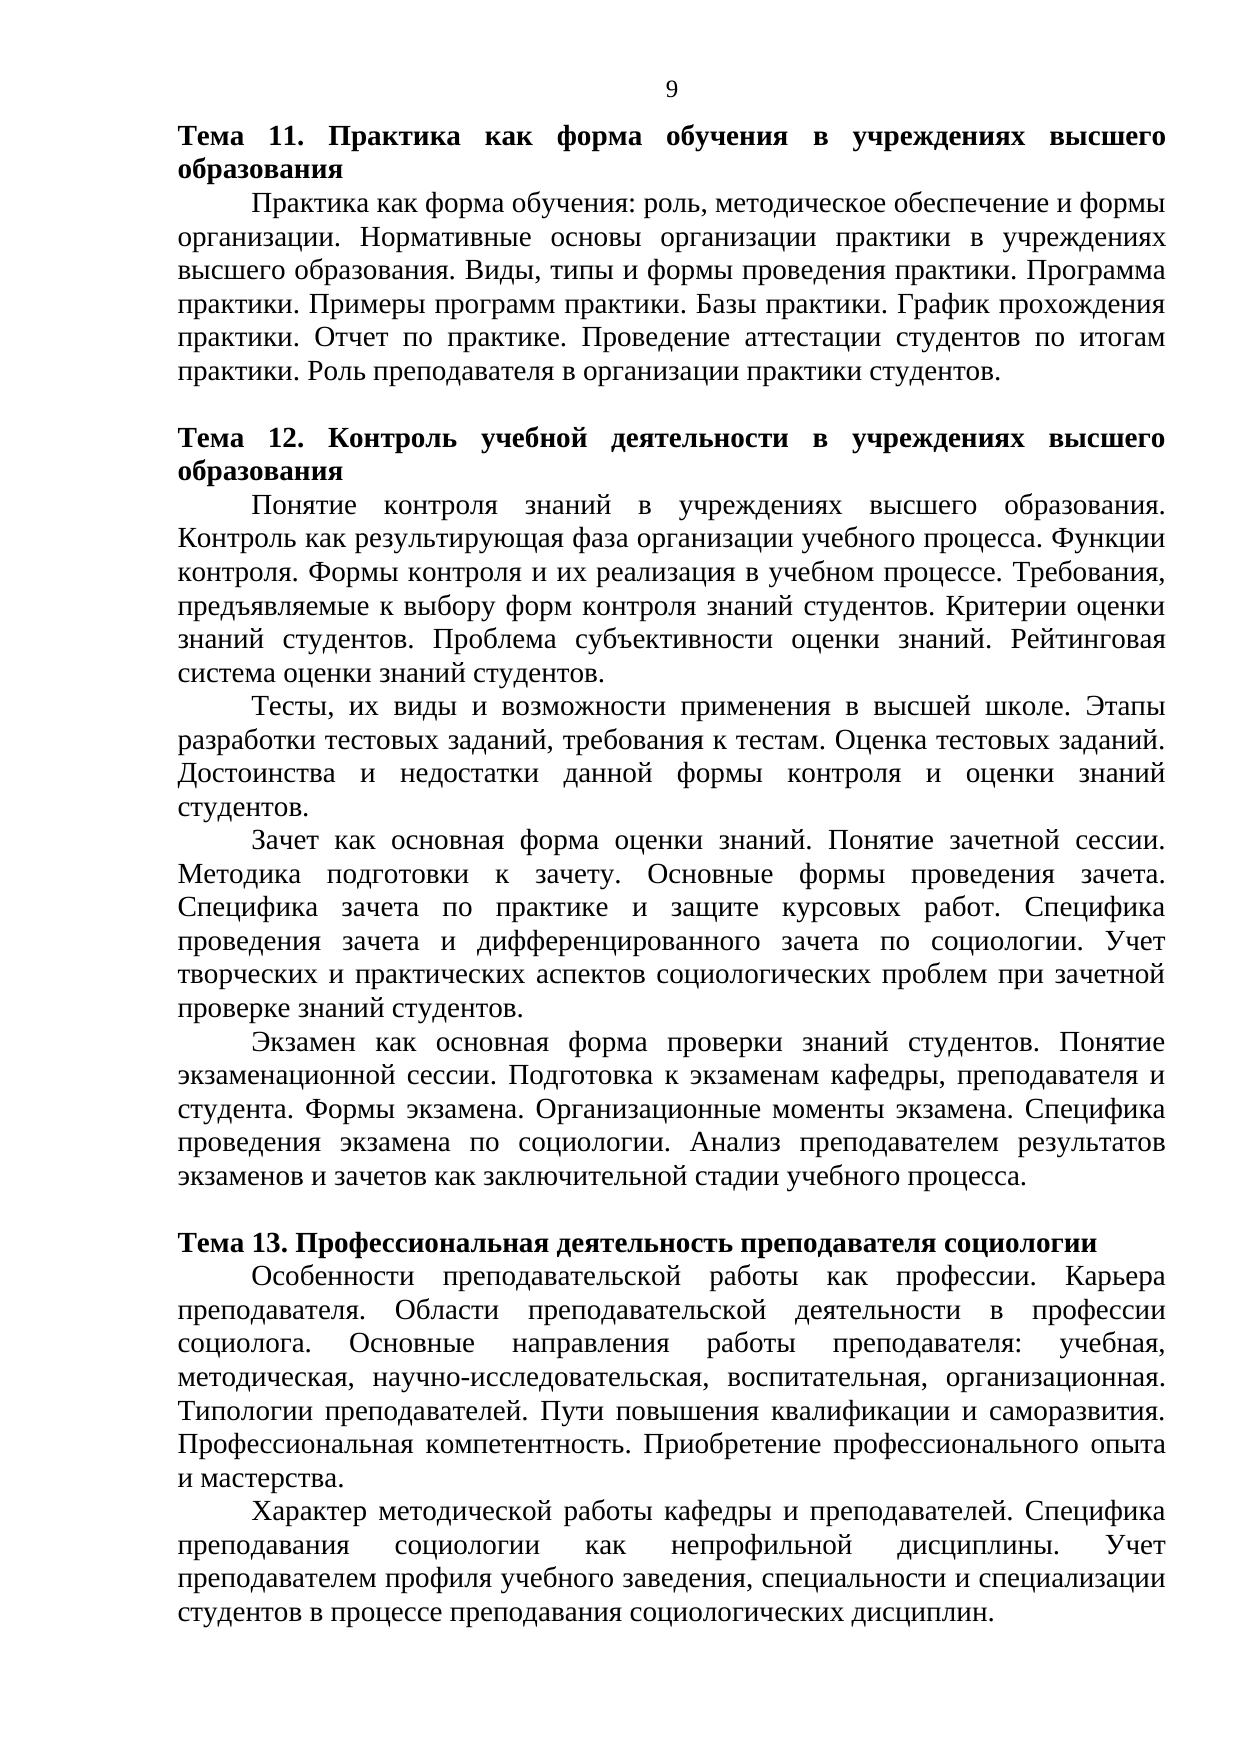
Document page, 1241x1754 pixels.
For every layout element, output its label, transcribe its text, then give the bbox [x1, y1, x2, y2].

text Тема 11. Практика как форма обучения в учреждениях высшего образования [177, 118, 1166, 185]
text Тесты, их виды и возможности применения в высшей школе. Этапы разработки тестовых заданий, требования к тестам. Оценка тестовых заданий. Достоинства и недостатки данной формы контроля и оценки знаний студентов. [177, 688, 1166, 822]
text Экзамен как основная форма проверки знаний студентов. Понятие экзаменационной сессии. Подготовка к экзаменам кафедры, преподавателя и студента. Формы экзамена. Организационные моменты экзамена. Специфика проведения экзамена по социологии. Анализ преподавателем результатов экзаменов и зачетов как заключительной стадии учебного процесса. [177, 1024, 1166, 1191]
text Тема 13. Профессиональная деятельность преподавателя социологии [177, 1225, 1166, 1258]
text Тема 12. Контроль учебной деятельности в учреждениях высшего образования [177, 420, 1166, 487]
text Особенности преподавательской работы как профессии. Карьера преподавателя. Области преподавательской деятельности в профессии социолога. Основные направления работы преподавателя: учебная, методическая, научно-исследовательская, воспитательная, организационная. Типологии преподавателей. Пути повышения квалификации и саморазвития. Профессиональная компетентность. Приобретение профессионального опыта и мастерства. [177, 1258, 1166, 1493]
text Практика как форма обучения: роль, методическое обеспечение и формы организации. Нормативные основы организации практики в учреждениях высшего образования. Виды, типы и формы проведения практики. Программа практики. Примеры программ практики. Базы практики. График прохождения практики. Отчет по практике. Проведение аттестации студентов по итогам практики. Роль преподавателя в организации практики студентов. [177, 185, 1166, 386]
text Понятие контроля знаний в учреждениях высшего образования. Контроль как результирующая фаза организации учебного процесса. Функции контроля. Формы контроля и их реализация в учебном процессе. Требования, предъявляемые к выбору форм контроля знаний студентов. Критерии оценки знаний студентов. Проблема субъективности оценки знаний. Рейтинговая система оценки знаний студентов. [177, 487, 1166, 688]
text Зачет как основная форма оценки знаний. Понятие зачетной сессии. Методика подготовки к зачету. Основные формы проведения зачета. Специфика зачета по практике и защите курсовых работ. Специфика проведения зачета и дифференцированного зачета по социологии. Учет творческих и практических аспектов социологических проблем при зачетной проверке знаний студентов. [177, 822, 1166, 1024]
text Характер методической работы кафедры и преподавателей. Специфика преподавания социологии как непрофильной дисциплины. Учет преподавателем профиля учебного заведения, специальности и специализации студентов в процессе преподавания социологических дисциплин. [177, 1493, 1166, 1627]
